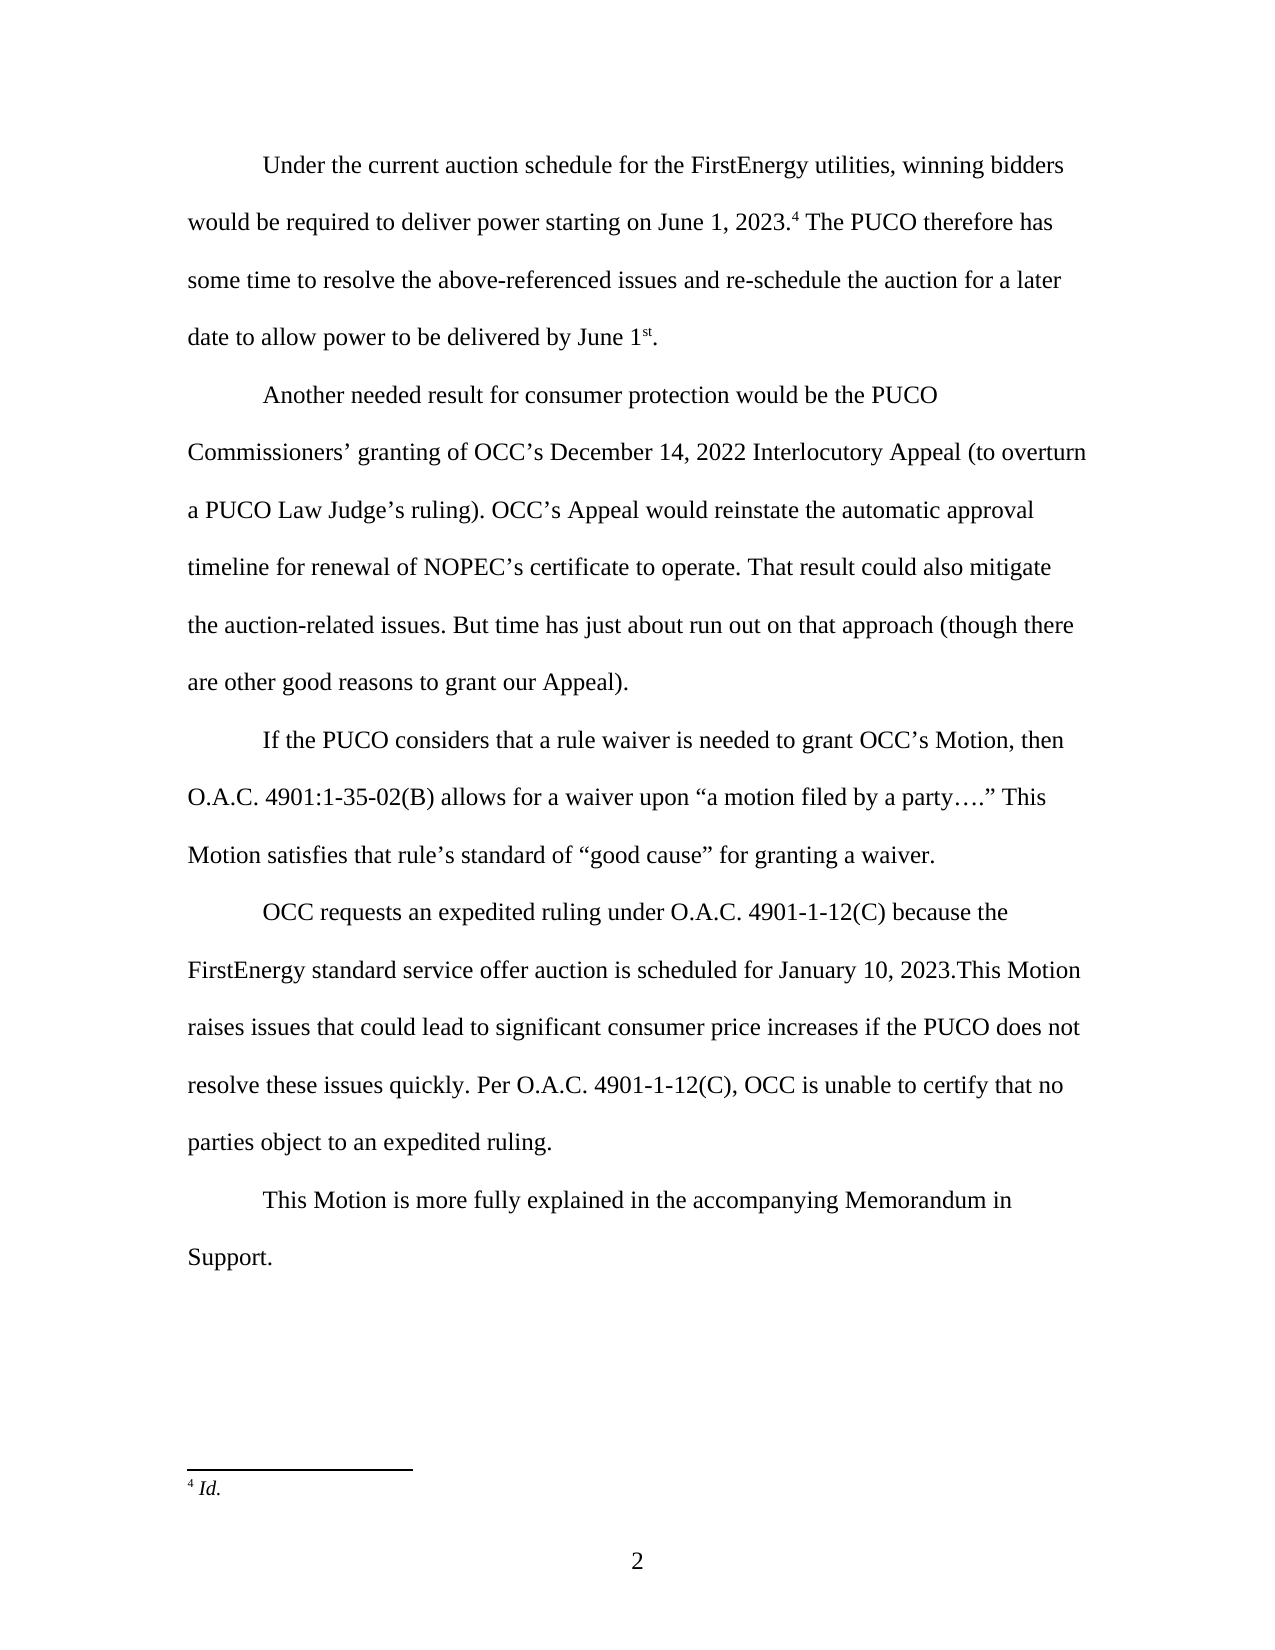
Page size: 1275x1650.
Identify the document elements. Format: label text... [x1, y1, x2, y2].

text If the PUCO considers that a rule waiver is needed to grant OCC’s Motion, then O.A.C. 4901:1-35-02(B) allows for a waiver upon “a motion filed by a party….” This Motion satisfies that rule’s standard of “good cause” for granting a waiver. [187, 725, 1087, 869]
text OCC requests an expedited ruling under O.A.C. 4901-1-12(C) because the FirstEnergy standard service offer auction is scheduled for January 10, 2023.This Motion raises issues that could lead to significant consumer price increases if the PUCO does not resolve these issues quickly. Per O.A.C. 4901-1-12(C), OCC is unable to certify that no parties object to an expedited ruling. [187, 897, 1087, 1156]
text Another needed result for consumer protection would be the PUCO Commissioners’ granting of OCC’s December 14, 2022 Interlocutory Appeal (to overturn a PUCO Law Judge’s ruling). OCC’s Appeal would reinstate the automatic approval timeline for renewal of NOPEC’s certificate to operate. That result could also mitigate the auction-related issues. But time has just about run out on that approach (though there are other good reasons to grant our Appeal). [187, 380, 1087, 696]
text This Motion is more fully explained in the accompanying Memorandum in Support. [187, 1185, 1087, 1271]
text Under the current auction schedule for the FirstEnergy utilities, winning bidders would be required to deliver power starting on June 1, 2023. The PUCO therefore has some time to resolve the above-referenced issues and re-schedule the auction for a later date to allow power to be delivered by June 1st. [187, 150, 1087, 351]
